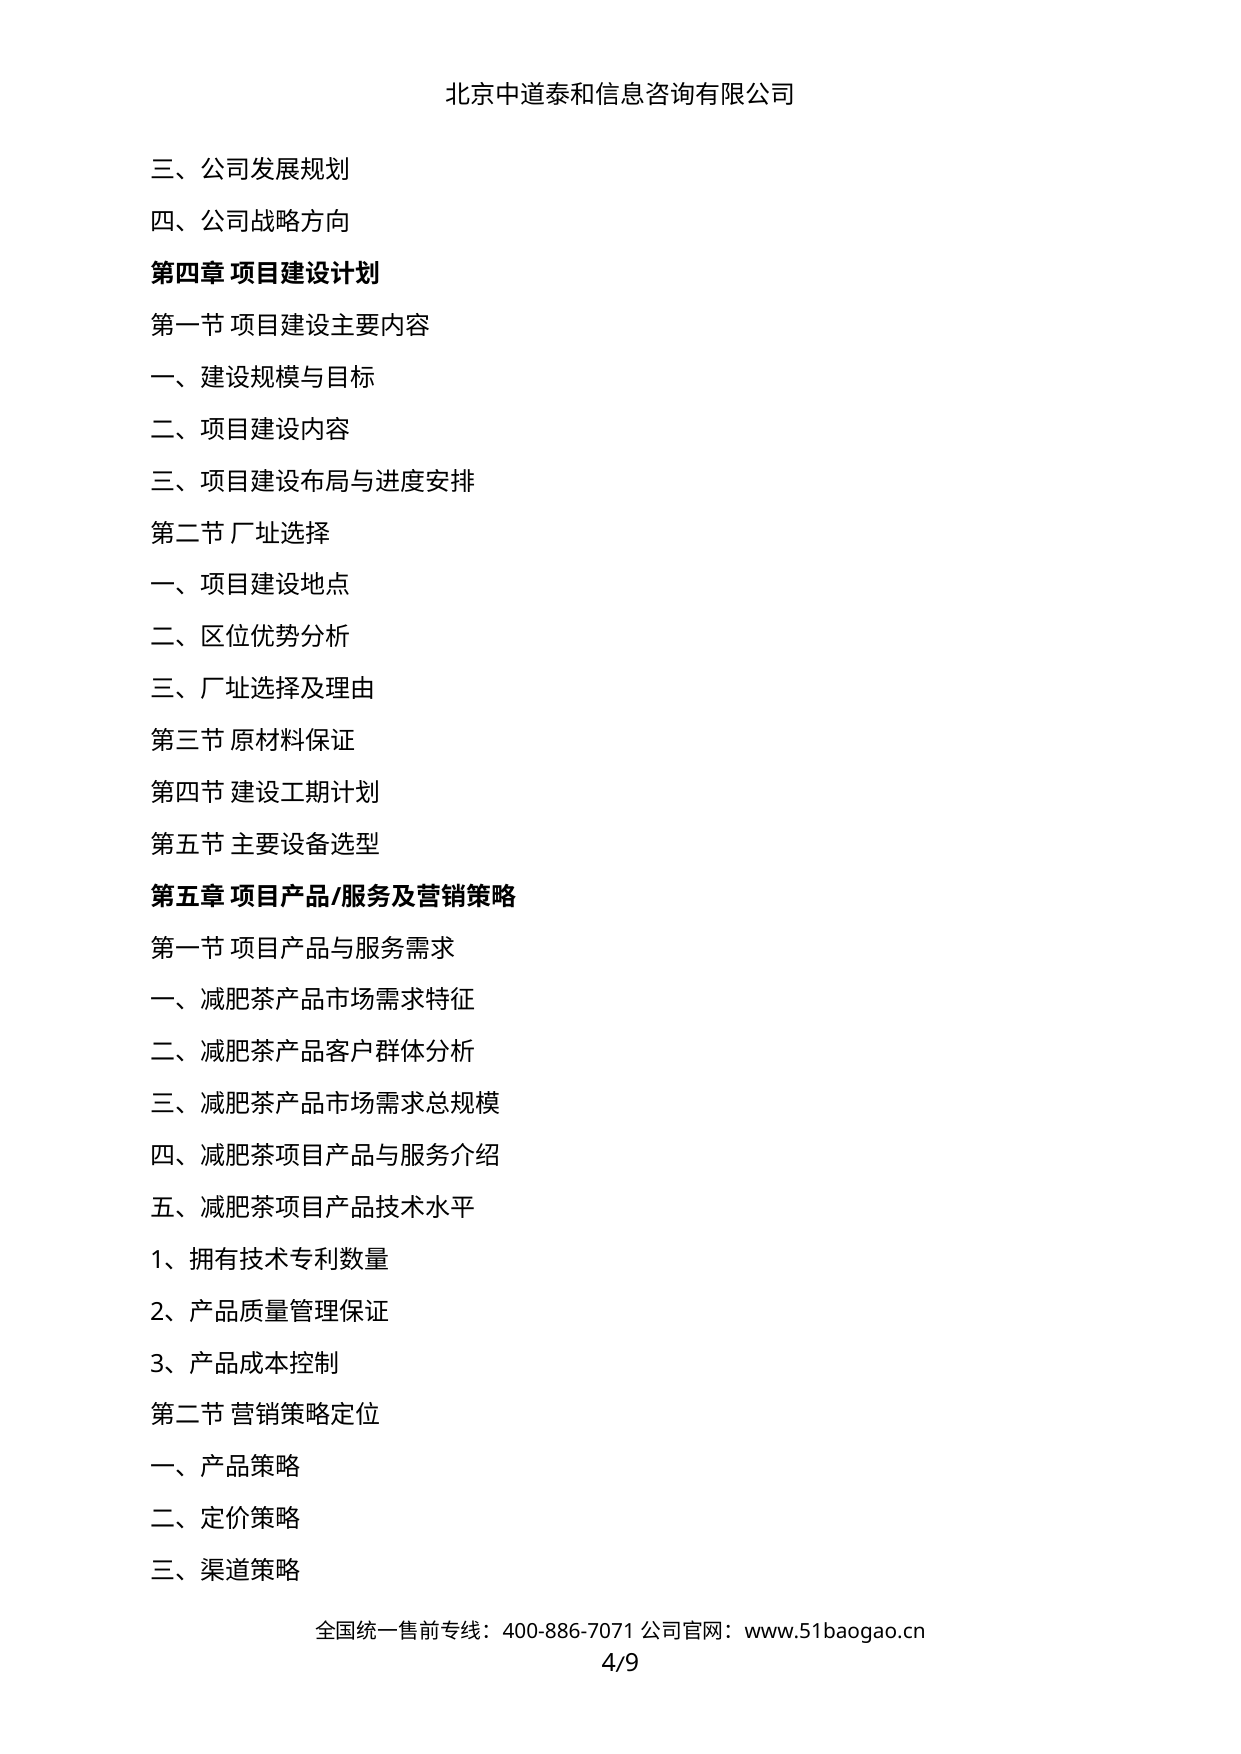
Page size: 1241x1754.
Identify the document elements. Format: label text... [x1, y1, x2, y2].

text 第四节 建设工期计划 [150, 772, 1090, 809]
text 五、减肥茶项目产品技术水平 [150, 1187, 1090, 1224]
text 第一节 项目建设主要内容 [150, 306, 1090, 342]
text 二、定价策略 [150, 1499, 1090, 1535]
text 1、拥有技术专利数量 [150, 1239, 1090, 1276]
text 四、公司战略方向 [150, 202, 1090, 238]
text 3、产品成本控制 [150, 1343, 1090, 1379]
text 二、项目建设内容 [150, 409, 1090, 446]
text 一、项目建设地点 [150, 565, 1090, 601]
text 二、区位优势分析 [150, 617, 1090, 653]
text 第二节 营销策略定位 [150, 1395, 1090, 1431]
text 三、厂址选择及理由 [150, 669, 1090, 705]
text 四、减肥茶项目产品与服务介绍 [150, 1136, 1090, 1172]
text 一、产品策略 [150, 1447, 1090, 1483]
text 三、减肥茶产品市场需求总规模 [150, 1084, 1090, 1120]
text 二、减肥茶产品客户群体分析 [150, 1032, 1090, 1068]
text 一、减肥茶产品市场需求特征 [150, 980, 1090, 1016]
text 第五章 项目产品/服务及营销策略 [150, 876, 1090, 912]
text 一、建设规模与目标 [150, 357, 1090, 394]
text 2、产品质量管理保证 [150, 1291, 1090, 1327]
text 第一节 项目产品与服务需求 [150, 928, 1090, 964]
text 三、项目建设布局与进度安排 [150, 461, 1090, 497]
text 三、渠道策略 [150, 1551, 1090, 1587]
text 第三节 原材料保证 [150, 721, 1090, 757]
text 第四章 项目建设计划 [150, 254, 1090, 290]
text 第二节 厂址选择 [150, 513, 1090, 549]
text 第五节 主要设备选型 [150, 824, 1090, 861]
text 三、公司发展规划 [150, 150, 1090, 186]
